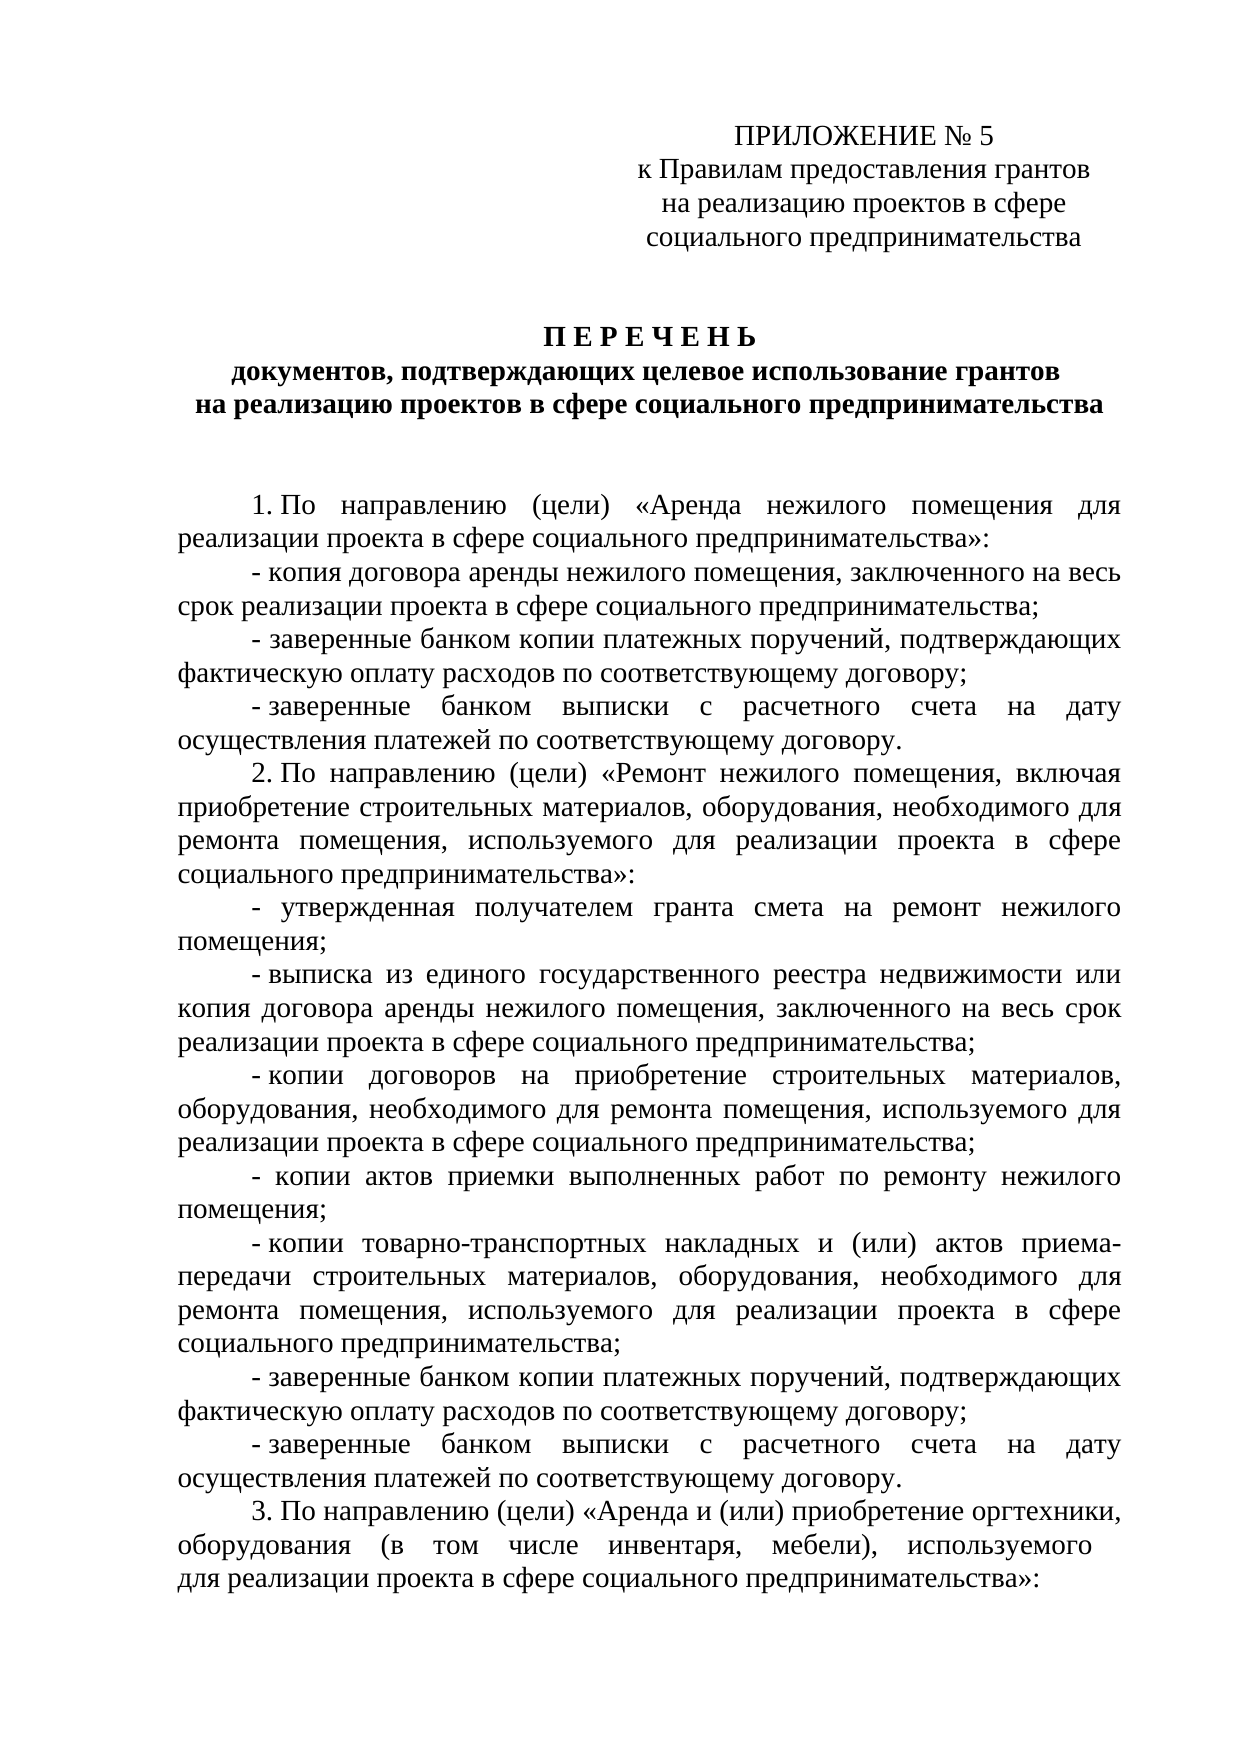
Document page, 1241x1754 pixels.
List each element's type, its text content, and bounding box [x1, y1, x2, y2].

text - заверенные банком выписки с расчетного счета на дату осуществления платежей по соответствующему договору. [177, 688, 1122, 755]
text - утвержденная получателем гранта смета на ремонт нежилого помещения; [177, 889, 1122, 957]
text П Е Р Е Ч Е Н Ь [177, 319, 1122, 353]
text 1. По направлению (цели) «Аренда нежилого помещения для реализации проекта в сфере социального предпринимательства»: [177, 487, 1122, 554]
text - выписка из единого государственного реестра недвижимости или копия договора аренды нежилого помещения, заключенного на весь срок реализации проекта в сфере социального предпринимательства; [177, 957, 1122, 1057]
text - заверенные банком копии платежных поручений, подтверждающих фактическую оплату расходов по соответствующему договору; [177, 621, 1122, 688]
text 2. По направлению (цели) «Ремонт нежилого помещения, включая приобретение строительных материалов, оборудования, необходимого для ремонта помещения, используемого для реализации проекта в сфере социального предпринимательства»: [177, 755, 1122, 889]
text документов, подтверждающих целевое использование грантов на реализацию проектов в сфере социального предпринимательства [177, 353, 1122, 420]
text - копии договоров на приобретение строительных материалов, оборудования, необходимого для ремонта помещения, используемого для реализации проекта в сфере социального предпринимательства; [177, 1057, 1122, 1158]
text - копия договора аренды нежилого помещения, заключенного на весь срок реализации проекта в сфере социального предпринимательства; [177, 554, 1122, 621]
text - копии товарно-транспортных накладных и (или) актов приема-передачи строительных материалов, оборудования, необходимого для ремонта помещения, используемого для реализации проекта в сфере социального предпринимательства; [177, 1225, 1122, 1359]
text 3. По направлению (цели) «Аренда и (или) приобретение оргтехники, оборудования (в том числе инвентаря, мебели), используемого для реализации проекта в сфере социального предпринимательства»: [177, 1493, 1122, 1594]
table_header ПРИЛОЖЕНИЕ № 5 к Правилам предоставления грантов на реализацию проектов в сфере социального предпринимательства [605, 118, 1122, 252]
text - заверенные банком копии платежных поручений, подтверждающих фактическую оплату расходов по соответствующему договору; [177, 1359, 1122, 1426]
text - заверенные банком выписки с расчетного счета на дату осуществления платежей по соответствующему договору. [177, 1426, 1122, 1493]
text - копии актов приемки выполненных работ по ремонту нежилого помещения; [177, 1158, 1122, 1225]
